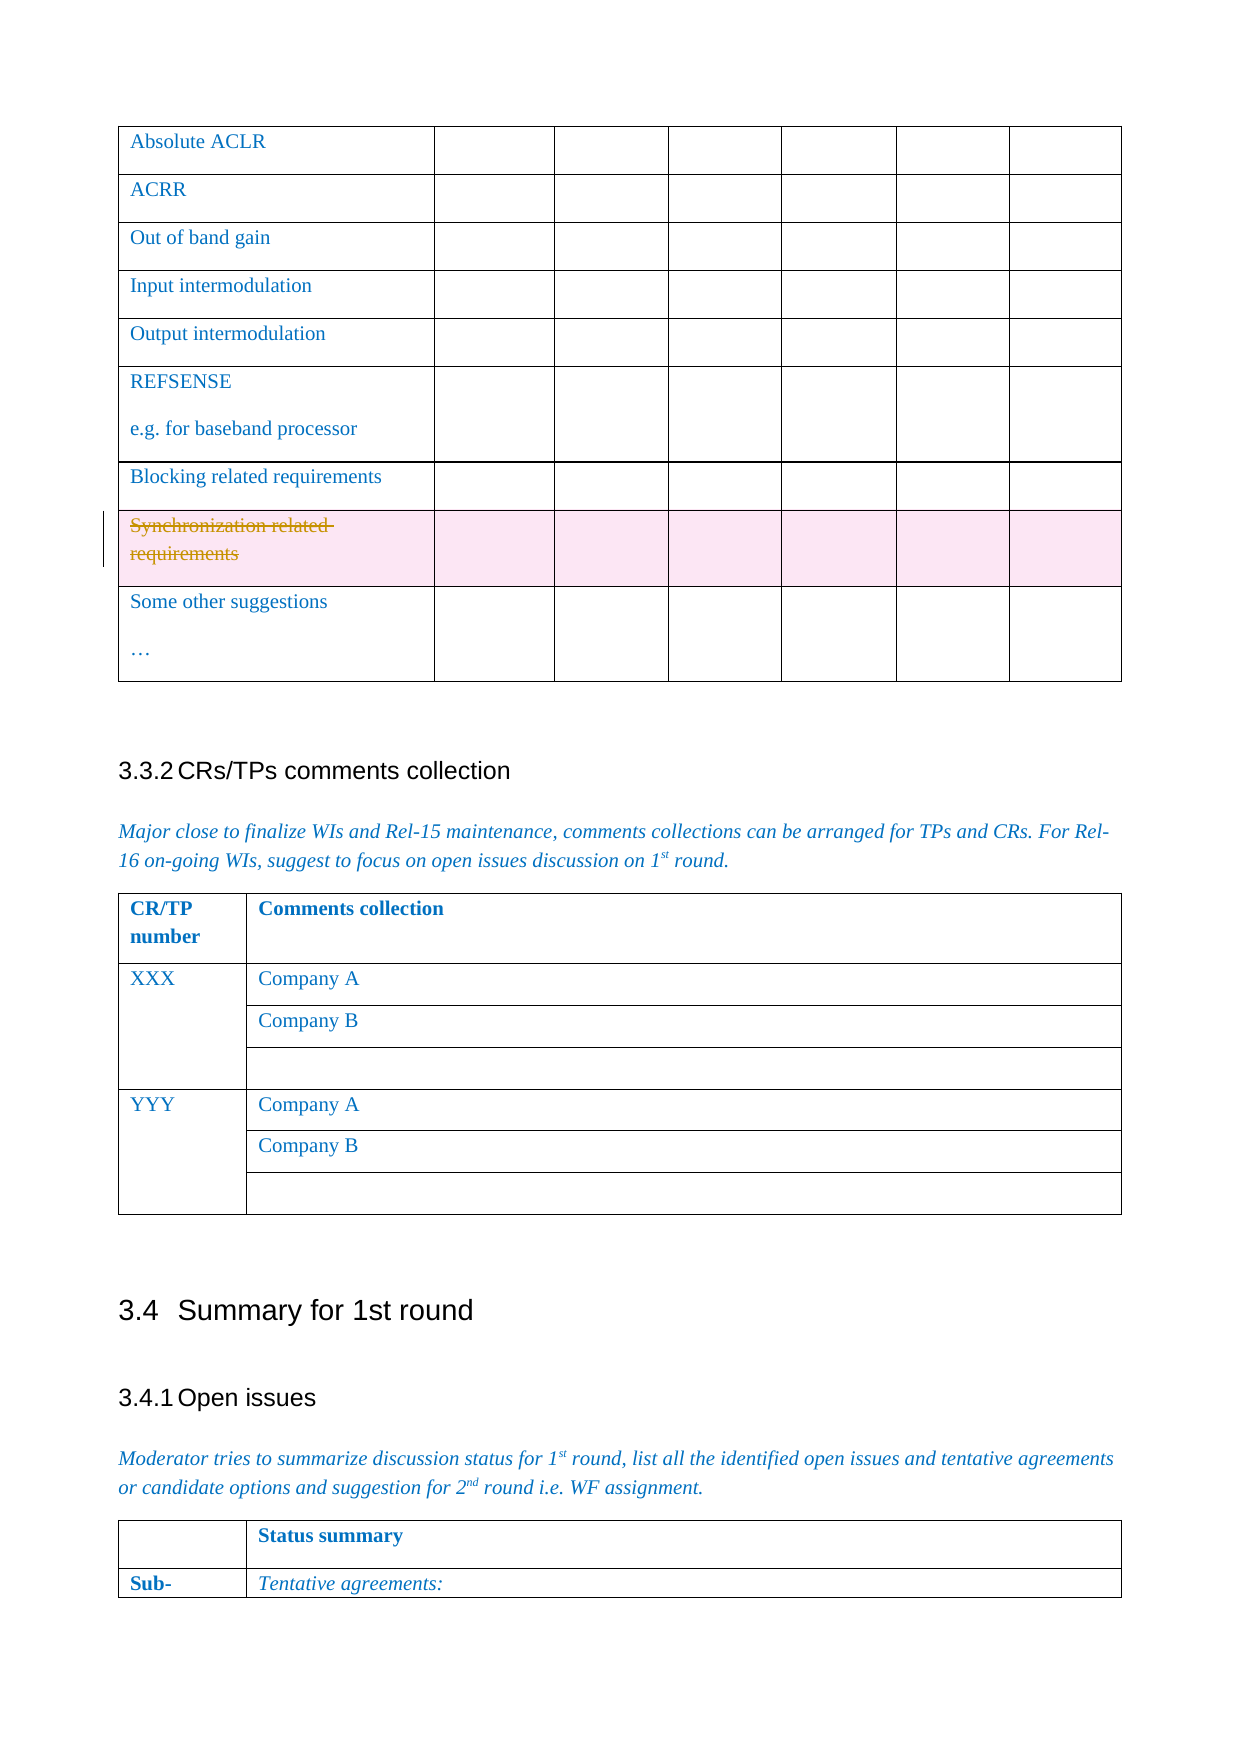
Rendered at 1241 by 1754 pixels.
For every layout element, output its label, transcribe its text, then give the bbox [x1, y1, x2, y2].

table_cell [1010, 127, 1121, 174]
table_cell [435, 367, 554, 461]
table_cell Blocking related requirements [119, 463, 434, 509]
table_cell ACRR [119, 175, 434, 222]
table_cell YYY [119, 1090, 246, 1214]
table_cell REFSENSE e.g. for baseband processor [119, 367, 434, 461]
table_cell [435, 175, 554, 222]
list Open issues [118, 1369, 1122, 1426]
table_cell [897, 319, 1009, 366]
text Major close to finalize WIs and Rel-15 maintenance, comments collections can be arranged for TPs and CRs. For Rel-16 on-going WIs, suggest to focus on open issues discussion on 1st round. [118, 817, 1122, 874]
table_cell [669, 319, 781, 366]
table_cell [555, 463, 668, 509]
table_cell [897, 587, 1009, 681]
table_cell [555, 271, 668, 318]
table_cell [782, 271, 896, 318]
table_cell [897, 367, 1009, 461]
table_cell [897, 223, 1009, 270]
table_cell [782, 223, 896, 270]
table_cell [782, 127, 896, 174]
table_cell [435, 223, 554, 270]
table_cell [1010, 223, 1121, 270]
table_cell [247, 1173, 1121, 1214]
table_cell [782, 463, 896, 509]
table_cell [435, 319, 554, 366]
table_cell [555, 367, 668, 461]
table_cell [1010, 463, 1121, 509]
table_cell [897, 271, 1009, 318]
text Moderator tries to summarize discussion status for 1st round, list all the identified open issues and tentative agreements or candidate options and suggestion for 2nd round i.e. WF assignment. [118, 1444, 1122, 1501]
table_cell [435, 127, 554, 174]
table_header [119, 1521, 246, 1568]
table_cell [669, 127, 781, 174]
table_cell [782, 587, 896, 681]
table_header Status summary [247, 1521, 1121, 1568]
table_cell [555, 175, 668, 222]
table_cell [782, 175, 896, 222]
list CRs/TPs comments collection [118, 742, 1122, 798]
table_cell Absolute ACLR [119, 127, 434, 174]
table_cell Sub-topic#1 [119, 1569, 246, 1597]
table_cell Company A [247, 964, 1121, 1005]
table_cell Output intermodulation [119, 319, 434, 366]
table_cell [669, 587, 781, 681]
table_cell [435, 271, 554, 318]
table_cell Company B [247, 1006, 1121, 1047]
table_cell [1010, 175, 1121, 222]
table_cell XXX [119, 964, 246, 1088]
table_cell [897, 127, 1009, 174]
table_cell [782, 319, 896, 366]
table_cell [555, 127, 668, 174]
table_cell [1010, 271, 1121, 318]
table_cell [669, 463, 781, 509]
table_cell Out of band gain [119, 223, 434, 270]
table_header CR/TP number [119, 894, 246, 963]
table_cell Company A [247, 1090, 1121, 1130]
table_cell [1010, 587, 1121, 681]
table_cell [897, 175, 1009, 222]
list Summary for 1st round [118, 1281, 1122, 1338]
table_header Comments collection [247, 894, 1121, 963]
table_cell [1010, 319, 1121, 366]
table_cell [247, 1048, 1121, 1088]
table_cell [782, 367, 896, 461]
table_cell [669, 223, 781, 270]
table_cell Input intermodulation [119, 271, 434, 318]
table_cell Some other suggestions … [119, 587, 434, 681]
table_cell [435, 463, 554, 509]
table_cell [897, 463, 1009, 509]
table_cell [555, 587, 668, 681]
table_cell [1010, 367, 1121, 461]
table_cell [555, 223, 668, 270]
table_cell [669, 367, 781, 461]
table_cell [555, 319, 668, 366]
table_cell [435, 587, 554, 681]
table_cell [669, 271, 781, 318]
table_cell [247, 1569, 1121, 1597]
table_cell [669, 175, 781, 222]
table_cell Company B [247, 1131, 1121, 1172]
